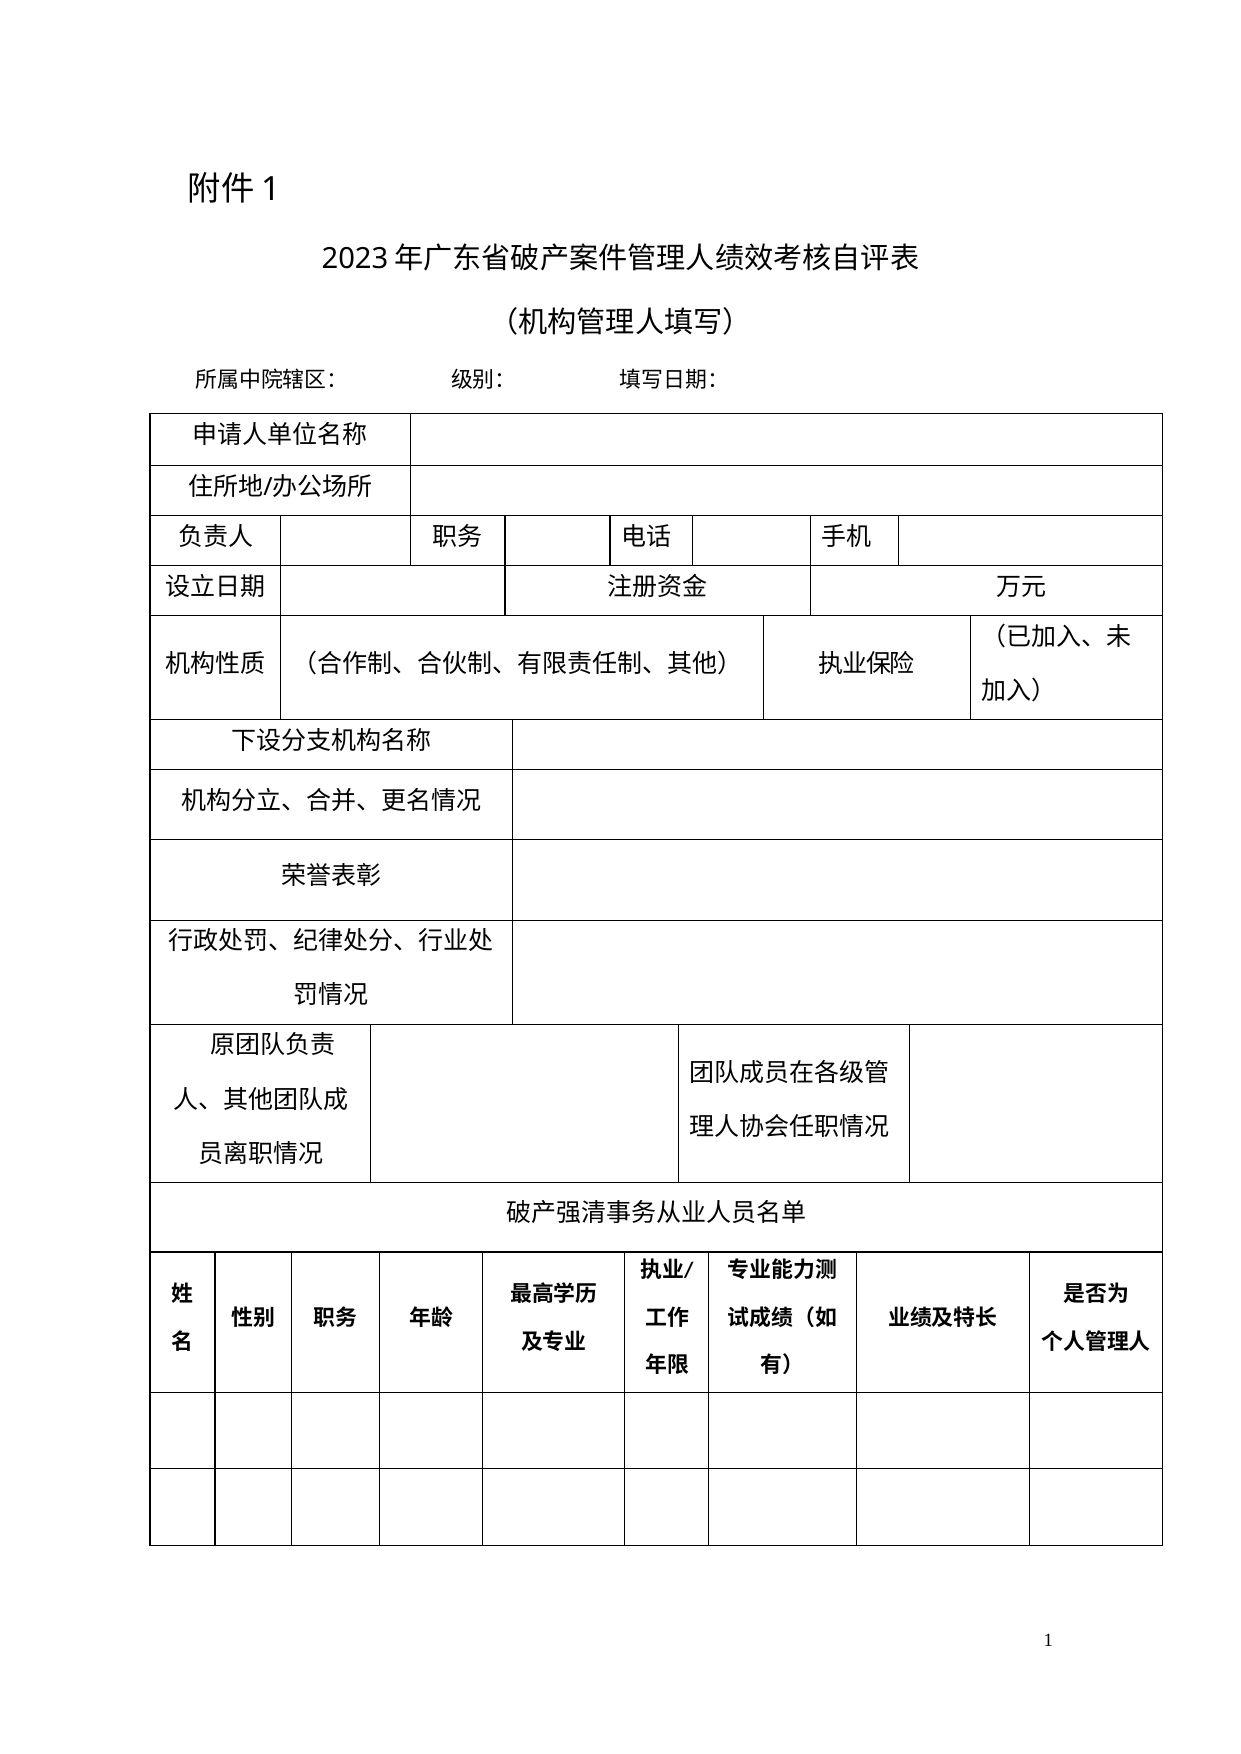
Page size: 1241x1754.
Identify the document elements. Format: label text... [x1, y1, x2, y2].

text 2023年广东省破产案件管理人绩效考核自评表 [187, 234, 1053, 277]
table_cell [513, 770, 1162, 839]
table_cell [292, 1469, 379, 1545]
table_cell [625, 1469, 708, 1545]
text （机构管理人填写） [187, 298, 1053, 340]
table_cell [411, 466, 1162, 515]
table_cell 负责人 [151, 516, 280, 565]
table_cell 职务 [292, 1253, 379, 1392]
table_cell [151, 1469, 214, 1545]
table_cell 业绩及特长 [857, 1253, 1029, 1392]
table_cell 万元 [811, 566, 1162, 615]
table_cell 下设分支机构名称 [151, 720, 512, 769]
text 所属中院辖区： 级别： 填写日期： [187, 362, 1053, 393]
table_cell [857, 1469, 1029, 1545]
table_cell [281, 516, 410, 565]
table_cell 住所地/办公场所 [151, 466, 410, 515]
table_cell 机构性质 [151, 616, 280, 719]
table_cell [513, 921, 1162, 1024]
table_cell [151, 1393, 214, 1468]
table_cell （合作制、合伙制、有限责任制、其他） [281, 616, 763, 719]
table_cell [1030, 1469, 1162, 1545]
table_cell [506, 516, 609, 565]
table_header [411, 414, 1162, 464]
table_cell 姓名 [151, 1253, 214, 1392]
table_cell 破产强清事务从业人员名单 [151, 1183, 1162, 1251]
table_cell [709, 1393, 856, 1468]
table_cell [380, 1393, 482, 1468]
table_cell 职务 [411, 516, 504, 565]
table_cell 行政处罚、纪律处分、行业处罚情况 [151, 921, 512, 1024]
table_cell [513, 720, 1162, 769]
table_header 申请人单位名称 [151, 414, 410, 464]
table_cell 设立日期 [151, 566, 280, 615]
table_cell 是否为 个人管理人 [1030, 1253, 1162, 1392]
table_cell [899, 516, 1162, 565]
table_cell 团队成员在各级管理人协会任职情况 [679, 1025, 909, 1182]
table_cell [857, 1393, 1029, 1468]
table_cell 性别 [216, 1253, 291, 1392]
table_cell 机构分立、合并、更名情况 [151, 770, 512, 839]
table_cell [292, 1393, 379, 1468]
table_cell [216, 1469, 291, 1545]
table_cell 手机 [811, 516, 898, 565]
table_cell [281, 566, 504, 615]
table_cell 原团队负责人、其他团队成员离职情况 [151, 1025, 370, 1182]
table_cell [693, 516, 810, 565]
table_cell [380, 1469, 482, 1545]
table_cell 最高学历 及专业 [483, 1253, 624, 1392]
table_cell 执业/工作年限 [625, 1253, 708, 1392]
table_cell 荣誉表彰 [151, 840, 512, 919]
table_cell [709, 1469, 856, 1545]
table_cell [910, 1025, 1162, 1182]
table_cell [216, 1393, 291, 1468]
table_cell （已加入、未加入） [971, 616, 1162, 719]
table_cell [483, 1469, 624, 1545]
table_cell 专业能力测试成绩（如有） [709, 1253, 856, 1392]
table_cell [483, 1393, 624, 1468]
table_cell [625, 1393, 708, 1468]
table_cell 执业保险 [764, 616, 970, 719]
table_cell [513, 840, 1162, 919]
table_cell 年龄 [380, 1253, 482, 1392]
table_cell 注册资金 [506, 566, 810, 615]
table_cell 电话 [611, 516, 692, 565]
text 附件1 [187, 162, 1053, 210]
table_cell [1030, 1393, 1162, 1468]
table_cell [371, 1025, 678, 1182]
